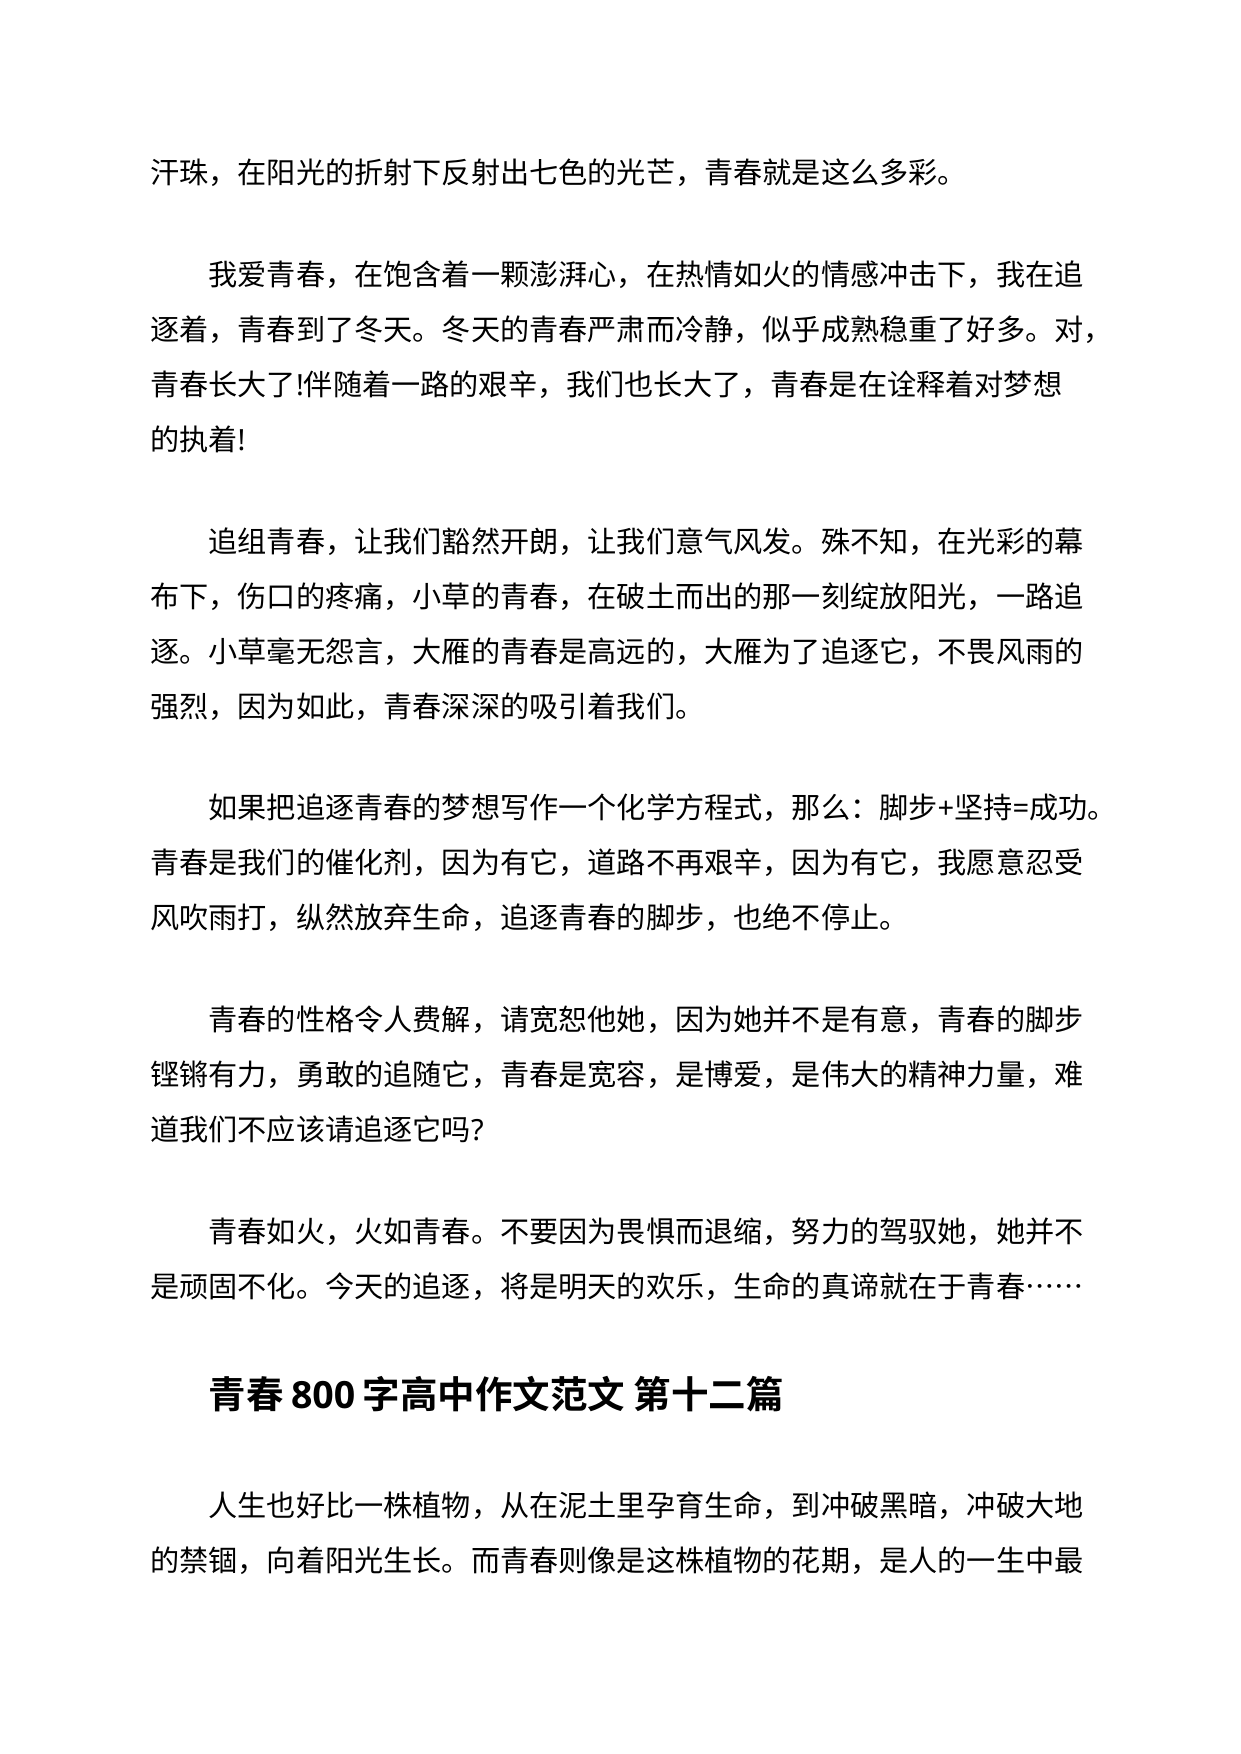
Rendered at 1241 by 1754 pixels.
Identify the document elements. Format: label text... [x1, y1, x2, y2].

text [150, 150, 1090, 192]
text 追组青春，让我们豁然开朗，让我们意气风发。殊不知，在光彩的幕布下，伤口的疼痛，小草的青春，在破土而出的那一刻绽放阳光，一路追逐。小草毫无怨言，大雁的青春是高远的，大雁为了追逐它，不畏风雨的强烈，因为如此，青春深深的吸引着我们。 [150, 518, 1090, 726]
text 如果把追逐青春的梦想写作一个化学方程式，那么：脚步+坚持=成功。青春是我们的催化剂，因为有它，道路不再艰辛，因为有它，我愿意忍受风吹雨打，纵然放弃生命，追逐青春的脚步，也绝不停止。 [150, 785, 1090, 937]
text 青春的性格令人费解，请宽恕他她，因为她并不是有意，青春的脚步铿锵有力，勇敢的追随它，青春是宽容，是博爱，是伟大的精神力量，难道我们不应该请追逐它吗? [150, 997, 1090, 1149]
text 青春如火，火如青春。不要因为畏惧而退缩，努力的驾驭她，她并不是顽固不化。今天的追逐，将是明天的欢乐，生命的真谛就在于青春…… [150, 1208, 1090, 1306]
text 我爱青春，在饱含着一颗澎湃心，在热情如火的情感冲击下，我在追逐着，青春到了冬天。冬天的青春严肃而冷静，似乎成熟稳重了好多。对，青春长大了!伴随着一路的艰辛，我们也长大了，青春是在诠释着对梦想的执着! [150, 252, 1090, 459]
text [150, 1483, 1090, 1580]
text 青春800字高中作文范文 第十二篇 [150, 1365, 1090, 1419]
